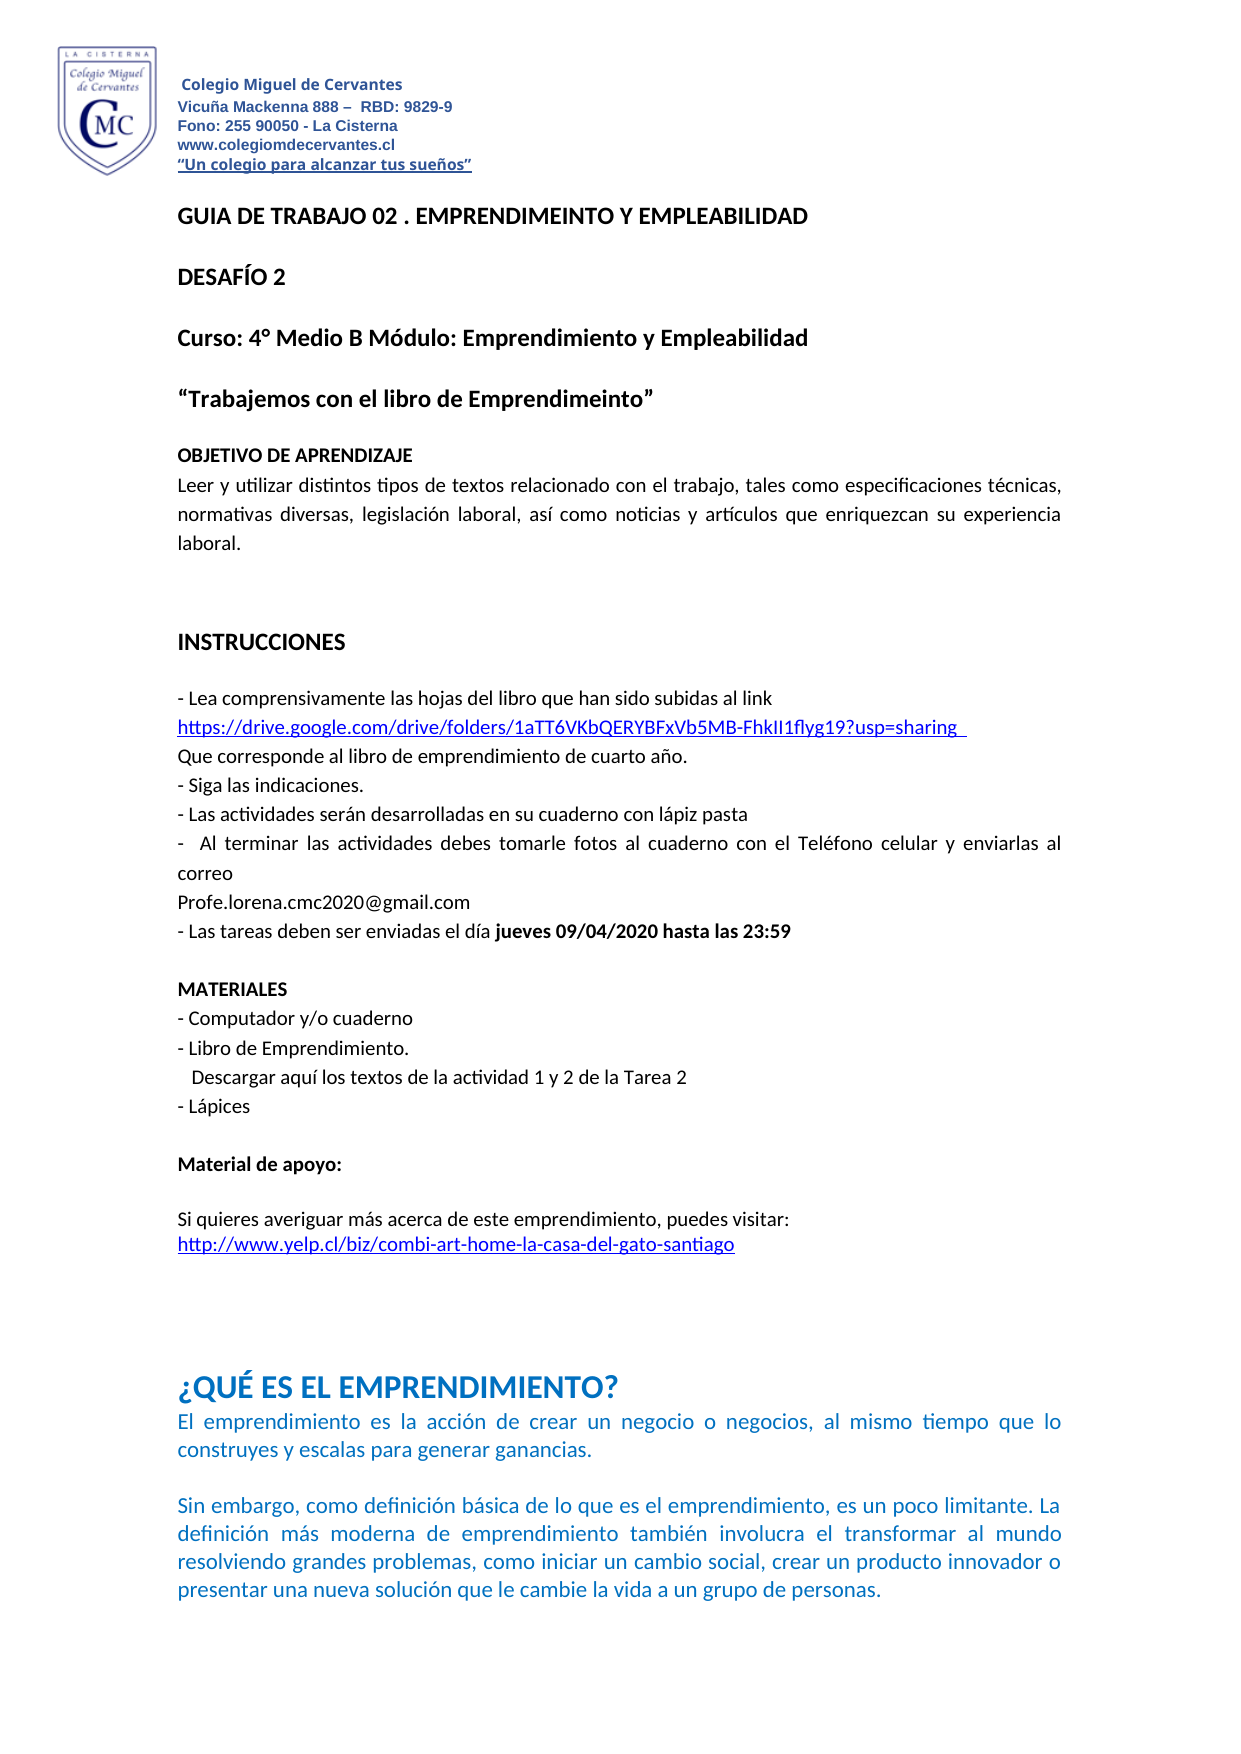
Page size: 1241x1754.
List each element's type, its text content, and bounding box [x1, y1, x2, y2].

text OBJETIVO DE APRENDIZAJE [177, 443, 1063, 468]
text - Las actividades serán desarrolladas en su cuaderno con lápiz pasta [177, 801, 1063, 827]
text DESAFÍO 2 [177, 261, 1063, 291]
text - Computador y/o cuaderno [177, 1006, 1063, 1031]
text - Las tareas deben ser enviadas el día jueves 09/04/2020 hasta las 23:59 [177, 918, 1063, 943]
text - Al terminar las actividades debes tomarle fotos al cuaderno con el Teléfono celular y enviarlas al correo [177, 831, 1063, 885]
text http://www.yelp.cl/biz/combi-art-home-la-casa-del-gato-santiago [177, 1231, 1063, 1257]
text - Lápices [177, 1093, 1063, 1118]
text Leer y utilizar distintos tipos de textos relacionado con el trabajo, tales como especificaciones técnicas, normativas diversas, legislación laboral, así como noticias y artículos que enriquezcan su experiencia laboral. [177, 472, 1063, 556]
text ¿QUÉ ES EL EMPRENDIMIENTO? [177, 1366, 1063, 1407]
text - Lea comprensivamente las hojas del libro que han sido subidas al link https://drive.google.com/drive/folders/1aTT6VKbQERYBFxVb5MB-FhkII1flyg19?usp=sharing [177, 685, 1063, 739]
text Si quieres averiguar más acerca de este emprendimiento, puedes visitar: [177, 1206, 1063, 1231]
text Descargar aquí los textos de la actividad 1 y 2 de la Tarea 2 [177, 1064, 1063, 1089]
text El emprendimiento es la acción de crear un negocio o negocios, al mismo tiempo que lo construyes y escalas para generar ganancias. [177, 1407, 1063, 1463]
text - Libro de Emprendimiento. [177, 1035, 1063, 1060]
picture [56, 46, 159, 177]
text - Siga las indicaciones. [177, 772, 1063, 798]
text Que corresponde al libro de emprendimiento de cuarto año. [177, 743, 1063, 768]
text Curso: 4° Medio B Módulo: Emprendimiento y Empleabilidad [177, 322, 1063, 352]
text Material de apoyo: [177, 1151, 1063, 1177]
text Sin embargo, como definición básica de lo que es el emprendimiento, es un poco limitante. La definición más moderna de emprendimiento también involucra el transformar al mundo resolviendo grandes problemas, como iniciar un cambio social, crear un producto innovador o presentar una nueva solución que le cambie la vida a un grupo de personas. [177, 1491, 1063, 1603]
text INSTRUCCIONES [177, 626, 1063, 657]
text “Trabajemos con el libro de Emprendimeinto” [177, 383, 1063, 413]
text MATERIALES [177, 976, 1063, 1002]
text Profe.lorena.cmc2020@gmail.com [177, 889, 1063, 914]
text GUIA DE TRABAJO 02 . EMPRENDIMEINTO Y EMPLEABILIDAD [177, 200, 1063, 230]
